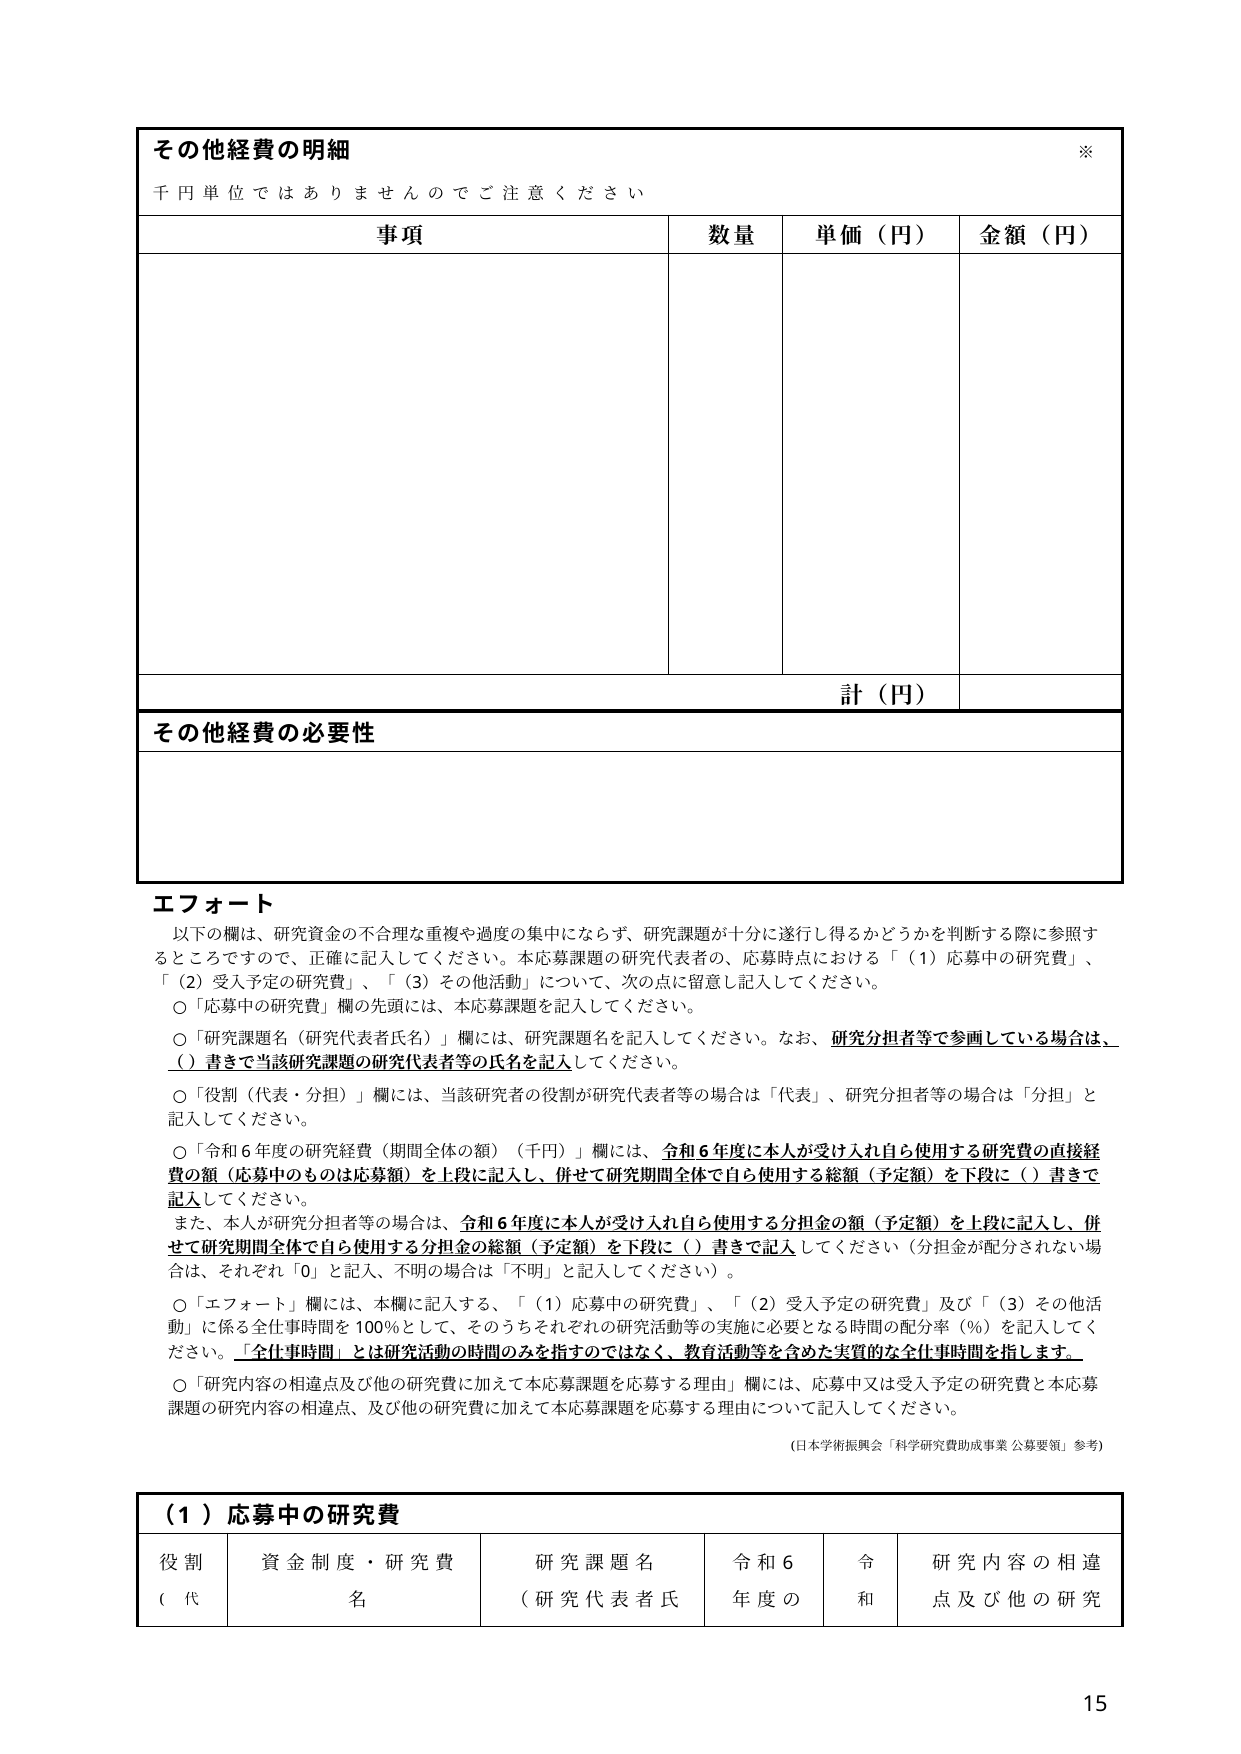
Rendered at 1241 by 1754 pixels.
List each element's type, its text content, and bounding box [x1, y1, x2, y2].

table_header （1）応募中の研究費 [139, 1495, 1121, 1532]
text ○「応募中の研究費」欄の先頭には、本応募課題を記入してください。 [167, 993, 1102, 1017]
text (日本学術振興会「科学研究費助成事業 公募要領」参考) [167, 1436, 1102, 1454]
text ○「研究内容の相違点及び他の研究費に加えて本応募課題を応募する理由」欄には、応募中又は受入予定の研究費と本応募課題の研究内容の相違点、及び他の研究費に加えて本応募課題を応募する理由について記入してください。 [167, 1371, 1102, 1419]
table_cell 研究課題名 （研究代表者氏名） [481, 1534, 704, 1626]
text エフォート [152, 884, 1102, 921]
table_cell [783, 254, 959, 674]
table_cell 計（円） [139, 675, 959, 709]
text ○「エフォート」欄には、本欄に記入する、「（1）応募中の研究費」、「（2）受入予定の研究費」及び「（3）その他活動」に係る全仕事時間を100％として、そのうちそれぞれの研究活動等の実施に必要となる時間の配分率（％）を記入してください。「全仕事時間」とは研究活動の時間のみを指すのではなく、教育活動等を含めた実質的な全仕事時間を指します。 [167, 1291, 1102, 1363]
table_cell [705, 1534, 823, 1626]
table_cell 事項 [139, 216, 668, 253]
table_header その他経費の明細 ※千円単位ではありませんのでご注意ください [139, 130, 1121, 214]
table_cell 数量 [669, 216, 782, 253]
table_cell 役割 (代表・分担) [139, 1534, 227, 1626]
table_cell [960, 675, 1121, 709]
table_cell [139, 752, 1121, 881]
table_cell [898, 1534, 1121, 1626]
table_cell [669, 254, 782, 674]
table_cell 金額（円） [960, 216, 1121, 253]
text ○「研究課題名（研究代表者氏名）」欄には、研究課題名を記入してください。なお、研究分担者等で参画している場合は、（ ）書きで当該研究課題の研究代表者等の氏名を記入してください。 [167, 1026, 1102, 1074]
table_cell 単価（円） [783, 216, 959, 253]
text ○「役割（代表・分担）」欄には、当該研究者の役割が研究代表者等の場合は「代表」、研究分担者等の場合は「分担」と記入してください。 [167, 1082, 1102, 1130]
table_cell [139, 254, 668, 674]
table_cell その他経費の必要性 [139, 713, 959, 751]
table_cell [959, 713, 1121, 751]
table_cell 令和6年度エフォート(％) [824, 1534, 897, 1626]
text また、本人が研究分担者等の場合は、令和6年度に本人が受け入れ自ら使用する分担金の額（予定額）を上段に記入し、併せて研究期間全体で自ら使用する分担金の総額（予定額）を下段に（ ）書きで記入してください（分担金が配分されない場合は、それぞれ「0」と記入、不明の場合は「不明」と記入してください）。 [167, 1210, 1102, 1282]
text ○「令和6年度の研究経費（期間全体の額）（千円）」欄には、令和6年度に本人が受け入れ自ら使用する研究費の直接経費の額（応募中のものは応募額）を上段に記入し、併せて研究期間全体で自ら使用する総額（予定額）を下段に（ ）書きで記入してください。 [167, 1138, 1102, 1210]
text 以下の欄は、研究資金の不合理な重複や過度の集中にならず、研究課題が十分に遂行し得るかどうかを判断する際に参照するところですので、正確に記入してください。本応募課題の研究代表者の、応募時点における「（1）応募中の研究費」、「（2）受入予定の研究費」、「（3）その他活動」について、次の点に留意し記入してください。 [152, 921, 1102, 993]
table_cell [960, 254, 1121, 674]
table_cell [228, 1534, 480, 1626]
